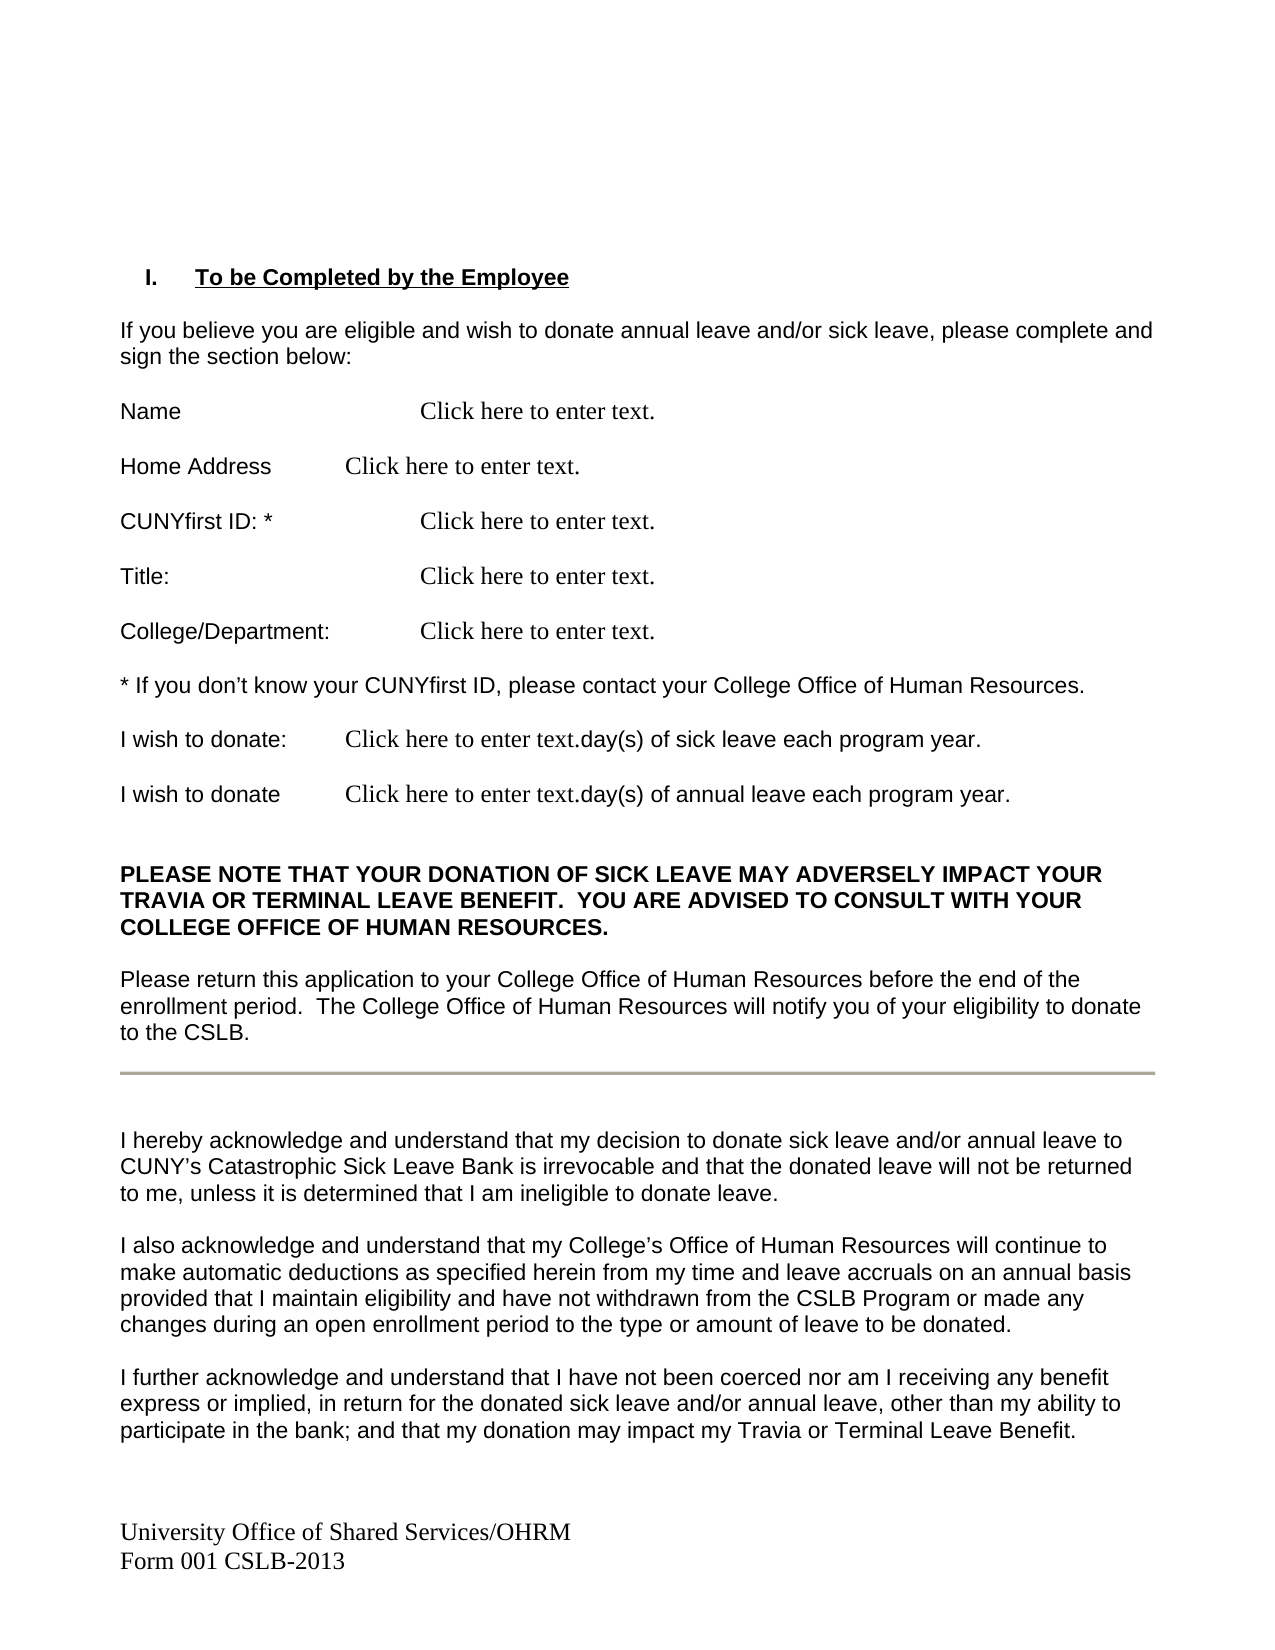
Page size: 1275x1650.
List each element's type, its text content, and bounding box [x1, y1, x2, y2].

text PLEASE NOTE THAT YOUR DONATION OF SICK LEAVE MAY ADVERSELY IMPACT YOUR TRAVIA OR TERMINAL LEAVE BENEFIT. YOU ARE ADVISED TO CONSULT WITH YOUR COLLEGE OFFICE OF HUMAN RESOURCES. [120, 861, 1155, 940]
text Home Address [120, 451, 1155, 480]
text * If you don’t know your CUNYfirst ID, please contact your College Office of Human Resources. [120, 672, 1155, 698]
text College/Department: [120, 616, 1155, 645]
text CUNYfirst ID: * [120, 506, 1155, 535]
list To be Completed by the Employee [157, 264, 1155, 291]
text I further acknowledge and understand that I have not been coerced nor am I receiving any benefit express or implied, in return for the donated sick leave and/or annual leave, other than my ability to participate in the bank; and that my donation may impact my Travia or Terminal Leave Benefit. [120, 1364, 1155, 1443]
text If you believe you are eligible and wish to donate annual leave and/or sick leave, please complete and sign the section below: [120, 317, 1155, 370]
text I wish to donate day(s) of annual leave each program year. [120, 779, 1155, 808]
text I hereby acknowledge and understand that my decision to donate sick leave and/or annual leave to CUNY’s Catastrophic Sick Leave Bank is irrevocable and that the donated leave will not be returned to me, unless it is determined that I am ineligible to donate leave. [120, 1127, 1155, 1206]
text I wish to donate: day(s) of sick leave each program year. [120, 724, 1155, 753]
text Title: [120, 561, 1155, 590]
text Please return this application to your College Office of Human Resources before the end of the enrollment period. The College Office of Human Resources will notify you of your eligibility to donate to the CSLB. [120, 966, 1155, 1045]
text I also acknowledge and understand that my College’s Office of Human Resources will continue to make automatic deductions as specified herein from my time and leave accruals on an annual basis provided that I maintain eligibility and have not withdrawn from the CSLB Program or made any changes during an open enrollment period to the type or amount of leave to be donated. [120, 1232, 1155, 1338]
text Name [120, 396, 1155, 425]
